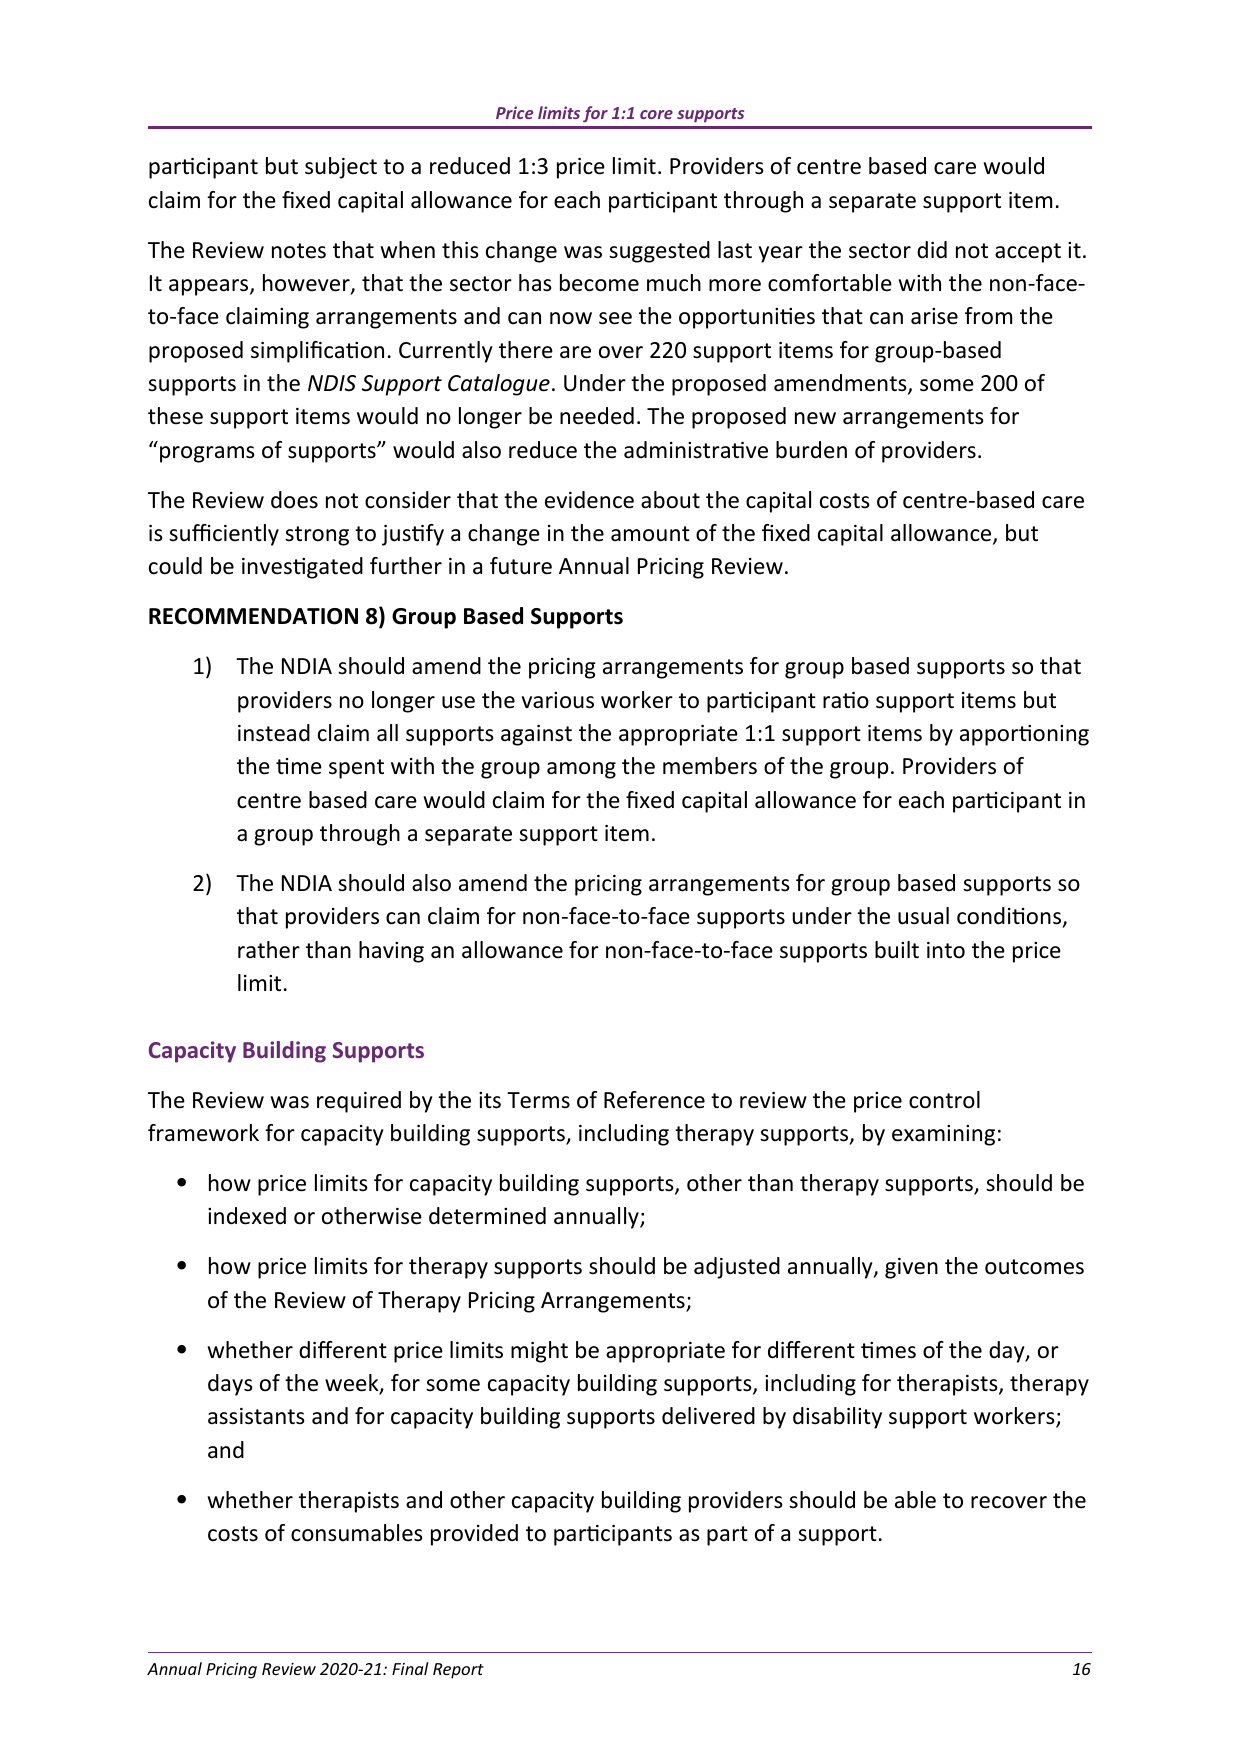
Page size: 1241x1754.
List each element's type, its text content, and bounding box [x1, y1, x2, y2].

text The Review notes that when this change was suggested last year the sector did not accept it. It appears, however, that the sector has become much more comfortable with the non-face-to-face claiming arrangements and can now see the opportunities that can arise from the proposed simplification. Currently there are over 220 support items for group-based supports in the NDIS Support Catalogue. Under the proposed amendments, some 200 of these support items would no longer be needed. The proposed new arrangements for “programs of supports” would also reduce the administrative burden of providers. [148, 231, 1092, 464]
subtitle Capacity Building Supports [148, 1031, 1092, 1064]
text whether therapists and other capacity building providers should be able to recover the costs of consumables provided to participants as part of a support. [177, 1481, 1092, 1548]
text how price limits for therapy supports should be adjusted annually, given the outcomes of the Review of Therapy Pricing Arrangements; [177, 1248, 1092, 1314]
text Group Based Supports [148, 598, 1092, 631]
text The Review was required by the its Terms of Reference to review the price control framework for capacity building supports, including therapy supports, by examining: [148, 1081, 1092, 1148]
text The Review does not consider that the evidence about the capital costs of centre-based care is sufficiently strong to justify a change in the amount of the fixed capital allowance, but could be investigated further in a future Annual Pricing Review. [148, 481, 1092, 581]
list The NDIA should also amend the pricing arrangements for group based supports so that providers can claim for non-face-to-face supports under the usual conditions, rather than having an allowance for non-face-to-face supports built into the price limit. [192, 864, 1092, 998]
list The NDIA should amend the pricing arrangements for group based supports so that providers no longer use the various worker to participant ratio support items but instead claim all supports against the appropriate 1:1 support items by apportioning the time spent with the group among the members of the group. Providers of centre based care would claim for the fixed capital allowance for each participant in a group through a separate support item. [192, 648, 1092, 848]
text whether different price limits might be appropriate for different times of the day, or days of the week, for some capacity building supports, including for therapists, therapy assistants and for capacity building supports delivered by disability support workers; and [177, 1331, 1092, 1464]
text how price limits for capacity building supports, other than therapy supports, should be indexed or otherwise determined annually; [177, 1164, 1092, 1231]
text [148, 148, 1092, 214]
